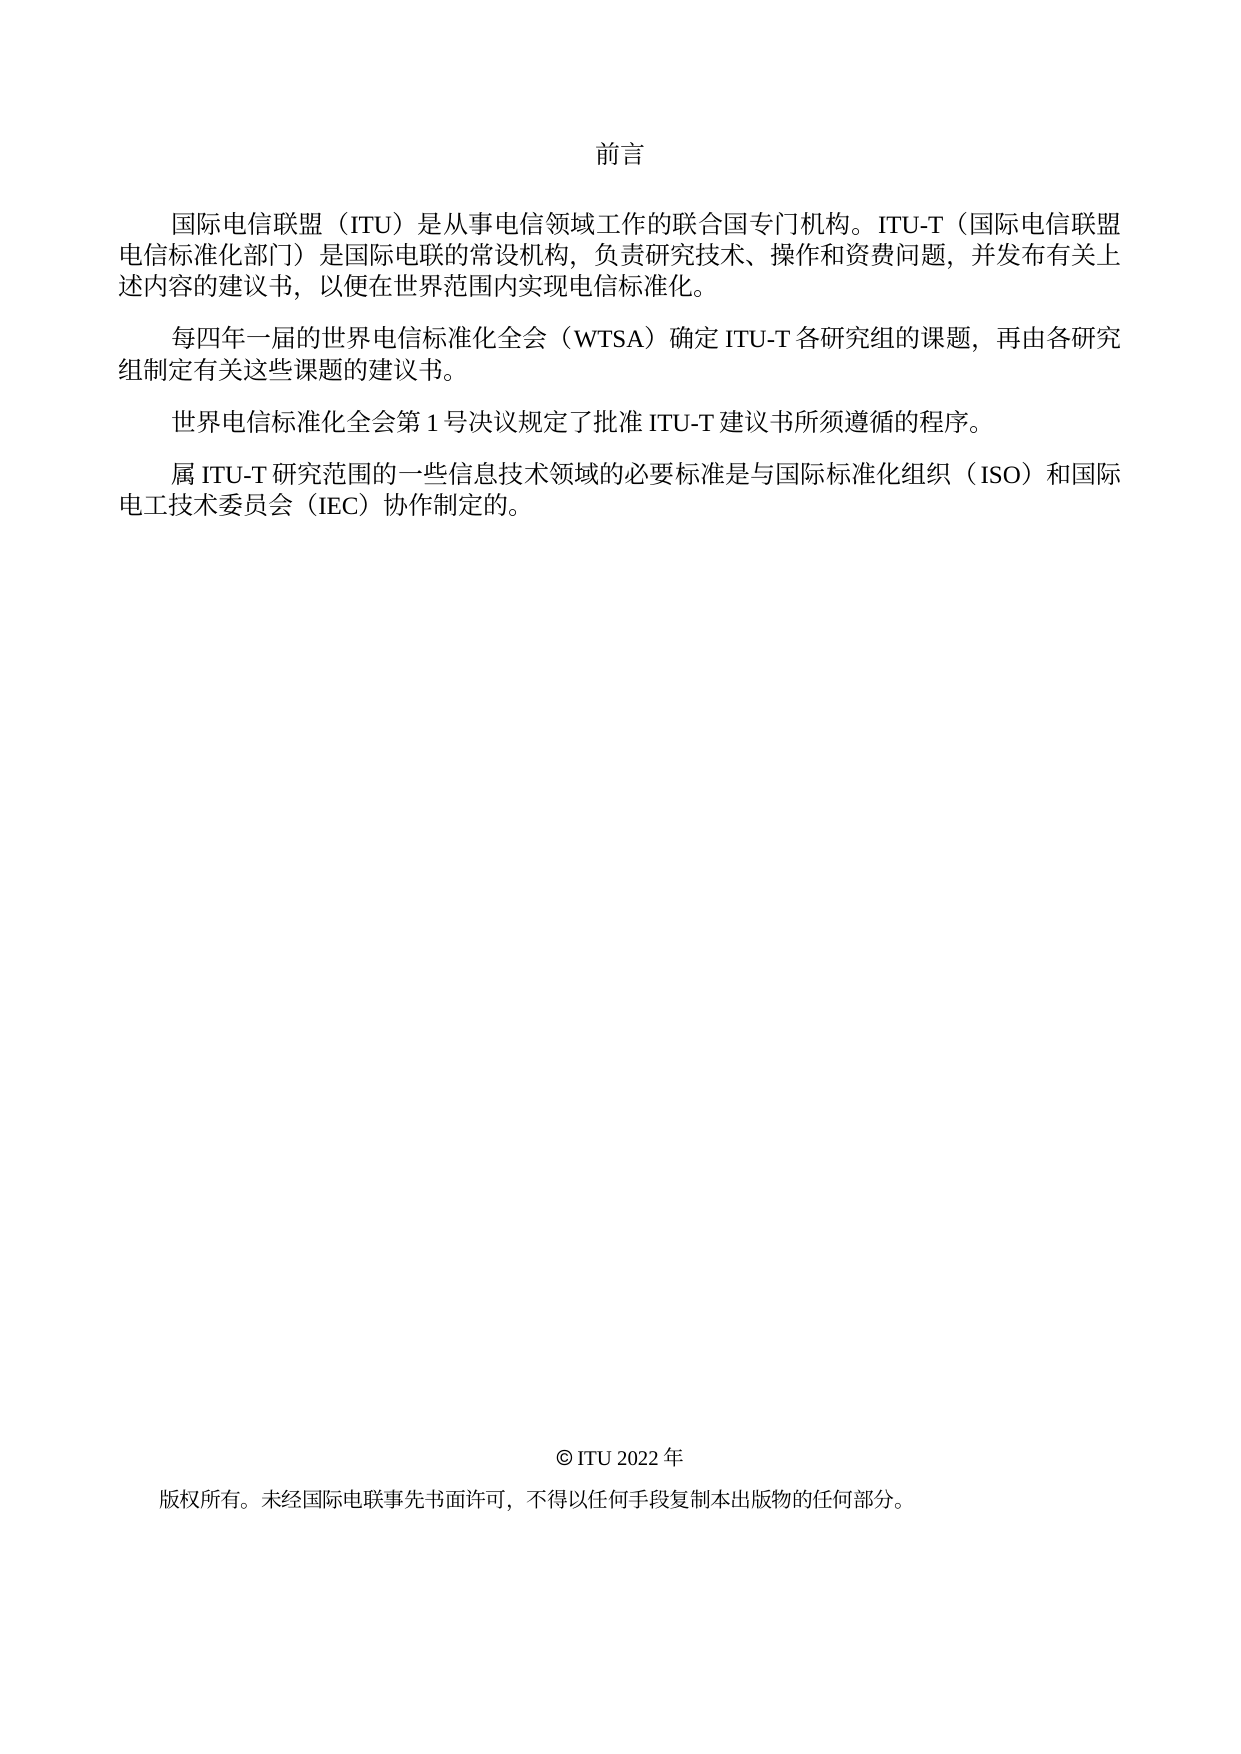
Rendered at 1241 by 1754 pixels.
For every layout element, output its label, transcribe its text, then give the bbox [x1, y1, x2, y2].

text 属ITU-T研究范围的一些信息技术领域的必要标准是与国际标准化组织（ISO）和国际电工技术委员会（IEC）协作制定的。 [118, 458, 1122, 521]
text ITU 2022年 [118, 1446, 1122, 1471]
text 前言 [118, 135, 1122, 171]
text 版权所有。未经国际电联事先书面许可，不得以任何手段复制本出版物的任何部分。 [118, 1487, 1122, 1512]
text 世界电信标准化全会第1号决议规定了批准ITU-T建议书所须遵循的程序。 [118, 406, 1122, 437]
text 国际电信联盟（ITU）是从事电信领域工作的联合国专门机构。ITU-T（国际电信联盟电信标准化部门）是国际电联的常设机构，负责研究技术、操作和资费问题，并发布有关上述内容的建议书，以便在世界范围内实现电信标准化。 [118, 208, 1122, 302]
text 每四年一届的世界电信标准化全会（WTSA）确定ITU-T各研究组的课题，再由各研究组制定有关这些课题的建议书。 [118, 323, 1122, 385]
